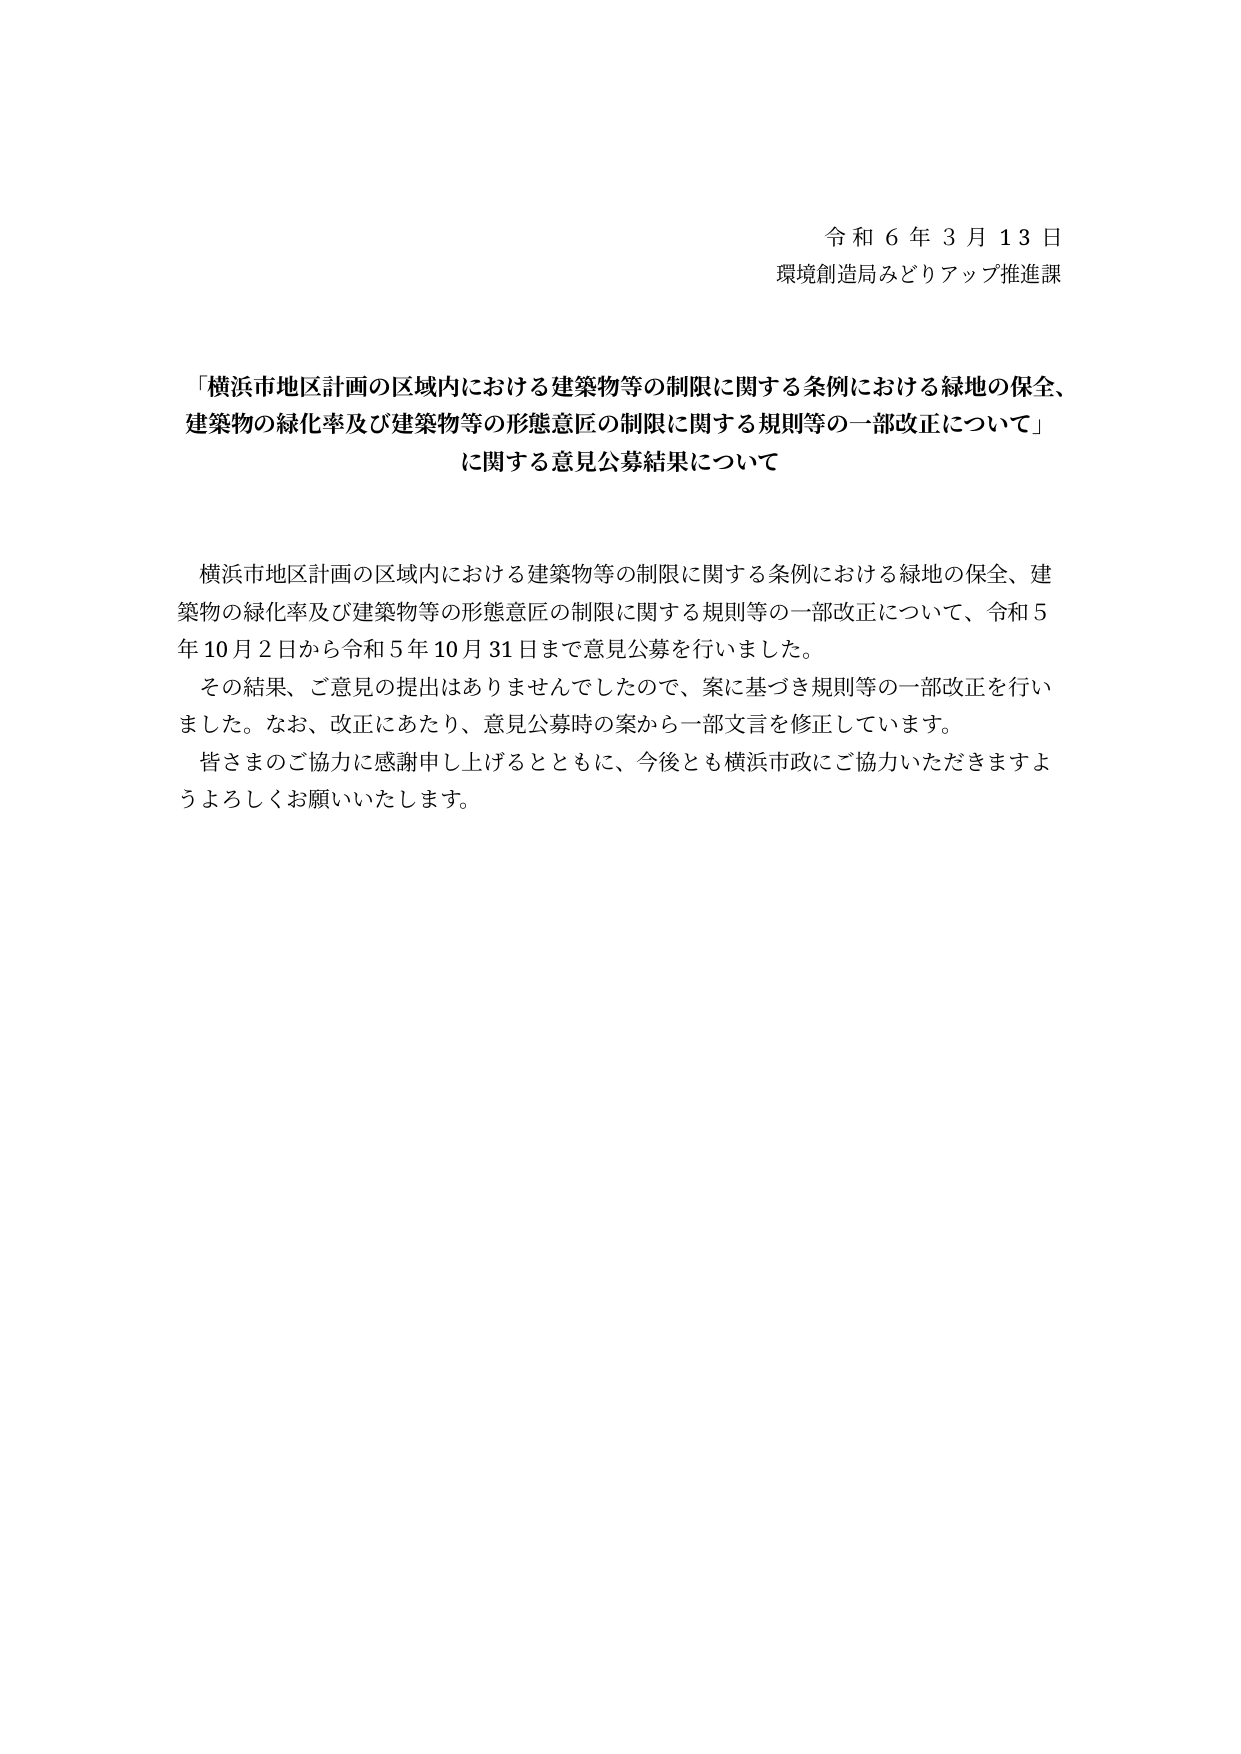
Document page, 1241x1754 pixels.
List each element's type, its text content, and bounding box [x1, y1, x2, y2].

text 環境創造局みどりアップ推進課 [177, 254, 1063, 292]
text 横浜市地区計画の区域内における建築物等の制限に関する条例における緑地の保全、建築物の緑化率及び建築物等の形態意匠の制限に関する規則等の一部改正について、令和５年10月２日から令和５年10月31日まで意見公募を行いました。 [177, 554, 1063, 667]
text その結果、ご意見の提出はありませんでしたので、案に基づき規則等の一部改正を行いました。なお、改正にあたり、意見公募時の案から一部文言を修正しています。 [177, 667, 1063, 742]
text 皆さまのご協力に感謝申し上げるとともに、今後とも横浜市政にご協力いただきますようよろしくお願いいたします。 [177, 742, 1063, 817]
text 「横浜市地区計画の区域内における建築物等の制限に関する条例における緑地の保全、建築物の緑化率及び建築物等の形態意匠の制限に関する規則等の一部改正について」に関する意見公募結果について [177, 367, 1063, 479]
text 令和６年３月13日 [177, 217, 1063, 254]
